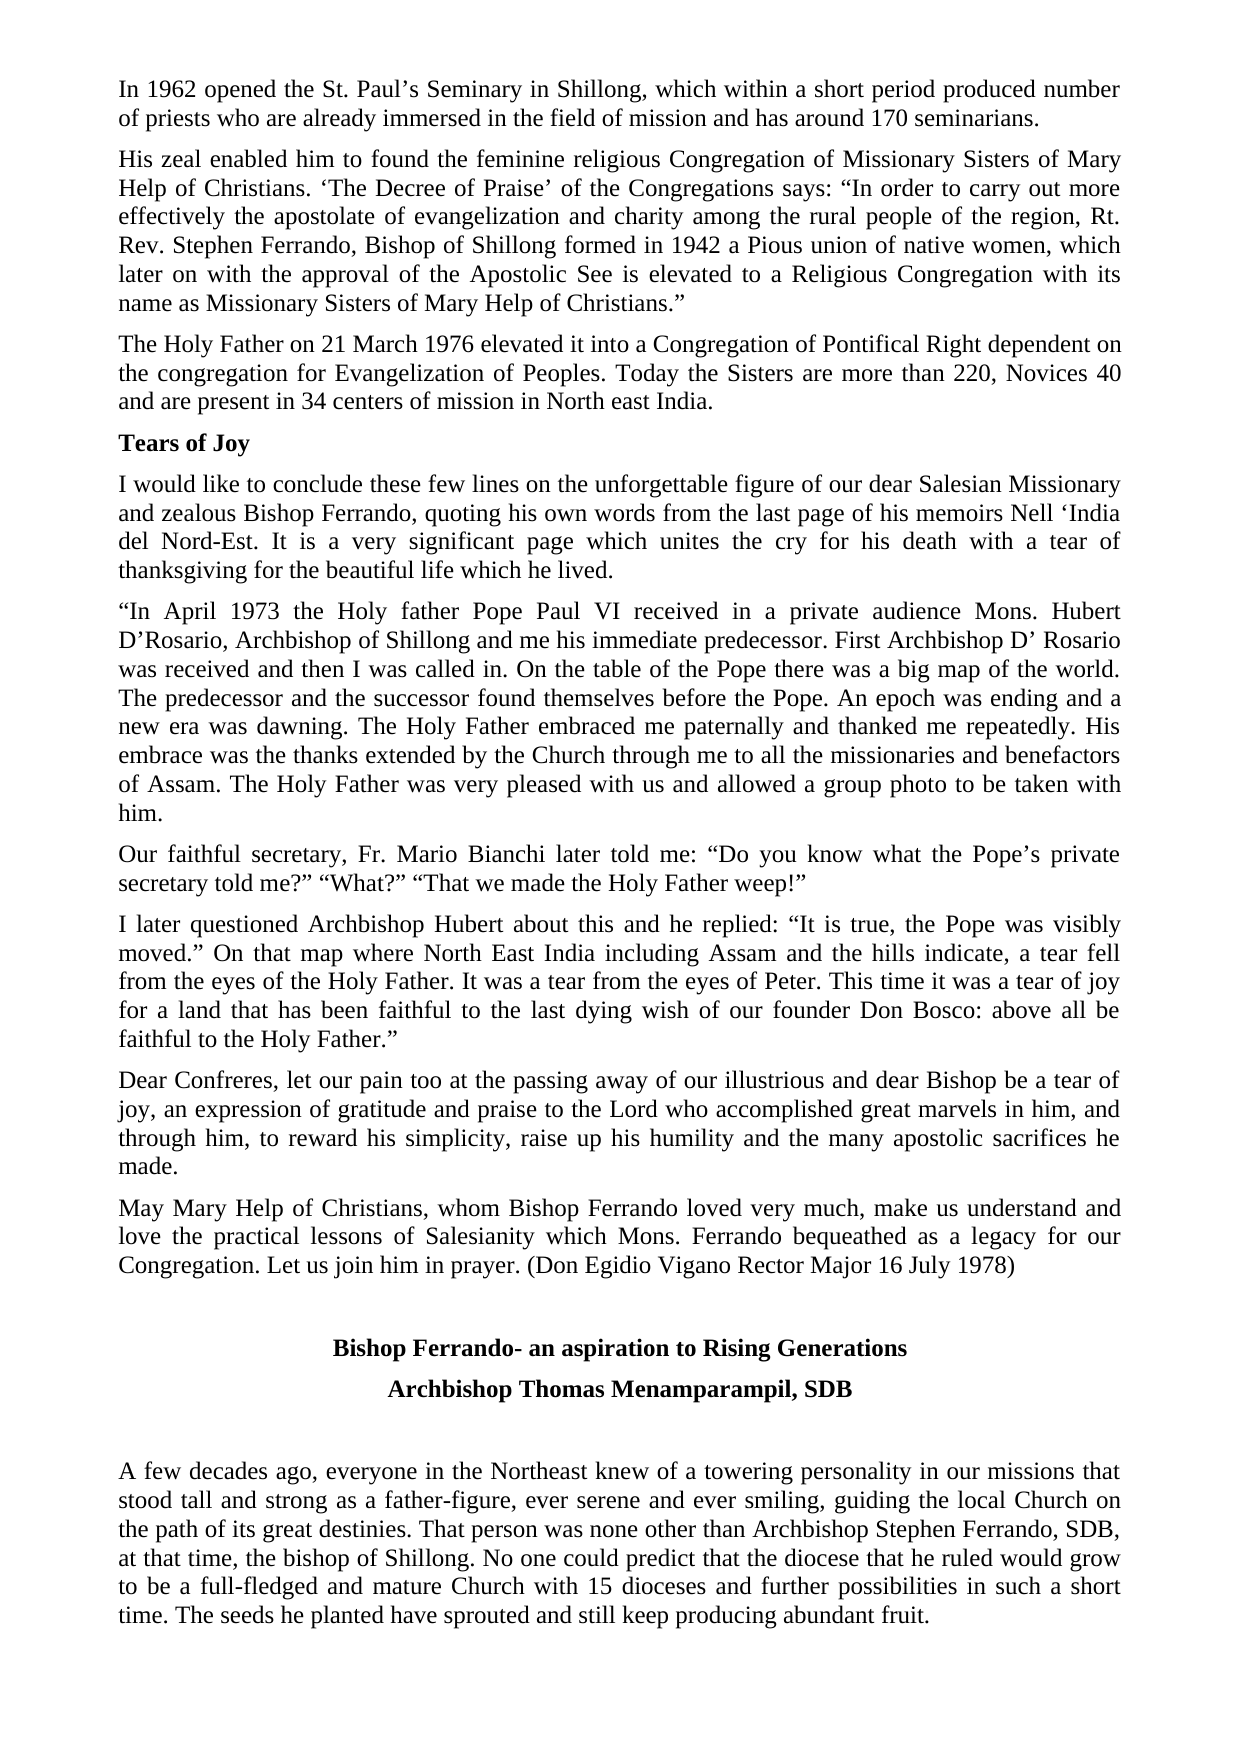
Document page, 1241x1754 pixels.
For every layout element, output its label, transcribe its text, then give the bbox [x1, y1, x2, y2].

text In 1962 opened the St. Paul’s Seminary in Shillong, which within a short period produced number of priests who are already immersed in the field of mission and has around 170 seminarians. [118, 74, 1122, 131]
text “In April 1973 the Holy father Pope Paul VI received in a private audience Mons. Hubert D’Rosario, Archbishop of Shillong and me his immediate predecessor. First Archbishop D’ Rosario was received and then I was called in. On the table of the Pope there was a big map of the world. The predecessor and the successor found themselves before the Pope. An epoch was ending and a new era was dawning. The Holy Father embraced me paternally and thanked me repeatedly. His embrace was the thanks extended by the Church through me to all the missionaries and benefactors of Assam. The Holy Father was very pleased with us and allowed a group photo to be taken with him. [118, 596, 1122, 826]
text The Holy Father on 21 March 1976 elevated it into a Congregation of Pontifical Right dependent on the congregation for Evangelization of Peoples. Today the Sisters are more than 220, Novices 40 and are present in 34 centers of mission in North east India. [118, 329, 1122, 415]
text Bishop Ferrando- an aspiration to Rising Generations [118, 1333, 1122, 1361]
text I later questioned Archbishop Hubert about this and he replied: “It is true, the Pope was visibly moved.” On that map where North East India including Assam and the hills indicate, a tear fell from the eyes of the Holy Father. It was a tear from the eyes of Peter. This time it was a tear of joy for a land that has been faithful to the last dying wish of our founder Don Bosco: above all be faithful to the Holy Father.” [118, 909, 1122, 1053]
text His zeal enabled him to found the feminine religious Congregation of Missionary Sisters of Mary Help of Christians. ‘The Decree of Praise’ of the Congregations says: “In order to carry out more effectively the apostolate of evangelization and charity among the rural people of the region, Rt. Rev. Stephen Ferrando, Bishop of Shillong formed in 1942 a Pious union of native women, which later on with the approval of the Apostolic See is elevated to a Religious Congregation with its name as Missionary Sisters of Mary Help of Christians.” [118, 144, 1122, 316]
text Archbishop Thomas Menamparampil, SDB [118, 1374, 1122, 1403]
text Our faithful secretary, Fr. Mario Bianchi later told me: “Do you know what the Pope’s private secretary told me?” “What?” “That we made the Holy Father weep!” [118, 839, 1122, 896]
text Tears of Joy [118, 428, 1122, 456]
text A few decades ago, everyone in the Northeast knew of a towering personality in our missions that stood tall and strong as a father-figure, ever serene and ever smiling, guiding the local Church on the path of its great destinies. That person was none other than Archbishop Stephen Ferrando, SDB, at that time, the bishop of Shillong. No one could predict that the diocese that he ruled would grow to be a full-fledged and mature Church with 15 dioceses and further possibilities in such a short time. The seeds he planted have sprouted and still keep producing abundant fruit. [118, 1456, 1122, 1629]
text May Mary Help of Christians, whom Bishop Ferrando loved very much, make us understand and love the practical lessons of Salesianity which Mons. Ferrando bequeathed as a legacy for our Congregation. Let us join him in prayer. (Don Egidio Vigano Rector Major 16 July 1978) [118, 1193, 1122, 1279]
text Dear Confreres, let our pain too at the passing away of our illustrious and dear Bishop be a tear of joy, an expression of gratitude and praise to the Lord who accomplished great marvels in him, and through him, to reward his simplicity, raise up his humility and the many apostolic sacrifices he made. [118, 1065, 1122, 1180]
text I would like to conclude these few lines on the unforgettable figure of our dear Salesian Missionary and zealous Bishop Ferrando, quoting his own words from the last page of his memoirs Nell ‘India del Nord-Est. It is a very significant page which unites the cry for his death with a tear of thanksgiving for the beautiful life which he lived. [118, 469, 1122, 584]
